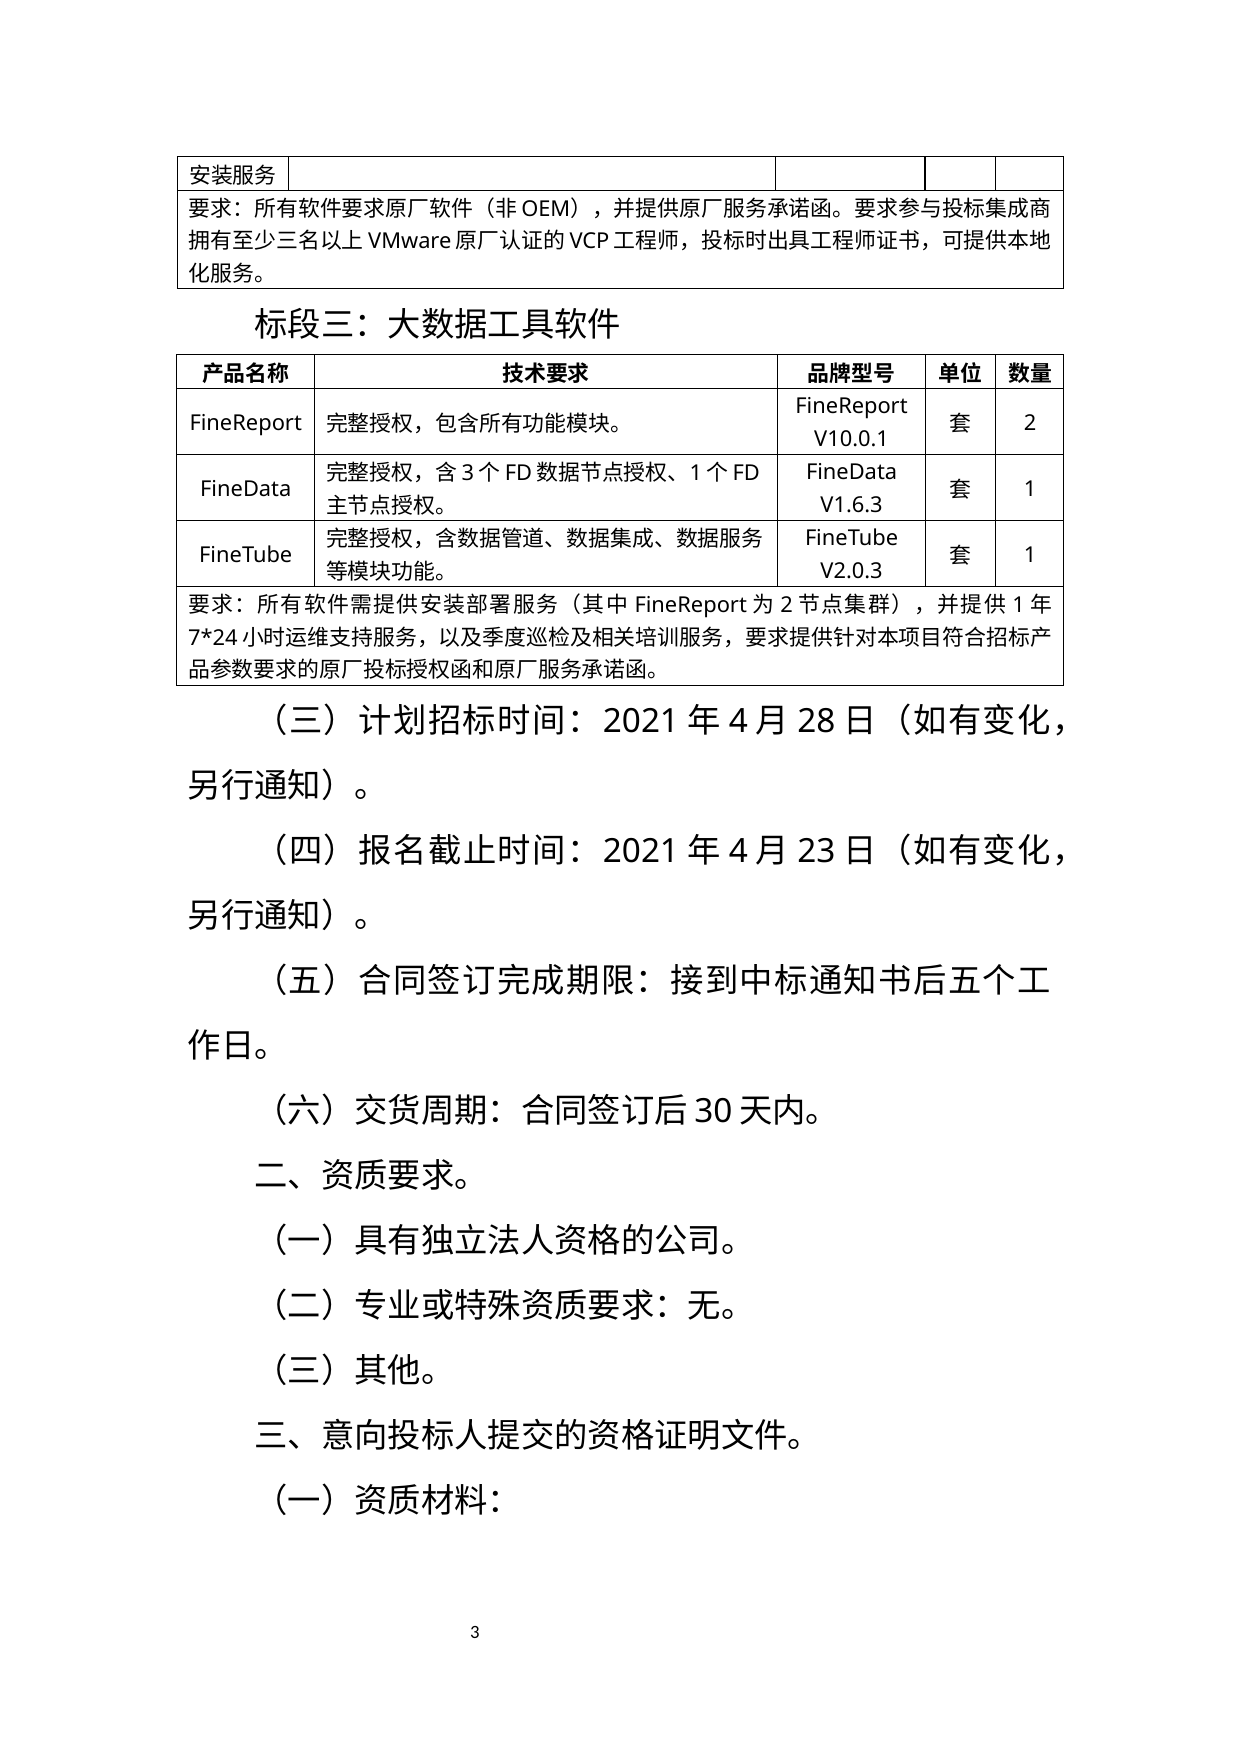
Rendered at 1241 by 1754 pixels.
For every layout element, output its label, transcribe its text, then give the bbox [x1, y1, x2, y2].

table_cell 项 [926, 157, 995, 190]
table_cell 1 [996, 157, 1063, 190]
table_cell FineTube V2.0.3 [778, 521, 925, 586]
table_header 数量 [996, 355, 1063, 388]
table_header 产品名称 [177, 355, 314, 388]
table_cell FineReport V10.0.1 [778, 389, 925, 454]
table_cell FineData V1.6.3 [778, 455, 925, 520]
table_cell FineReport [177, 389, 314, 454]
text （一）资质材料： [187, 1466, 1053, 1531]
table_cell 套 [926, 521, 995, 586]
table_cell 完整授权，含3个FD数据节点授权、1个FD主节点授权。 [315, 455, 777, 520]
table_cell 要求：所有软件要求原厂软件（非OEM），并提供原厂服务承诺函。要求参与投标集成商拥有至少三名以上VMware原厂认证的VCP工程师，投标时出具工程师证书，可提供本地化服务。 [178, 191, 1063, 288]
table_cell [289, 157, 775, 190]
text （三）其他。 [187, 1336, 1053, 1401]
text （六）交货周期：合同签订后30天内。 [187, 1076, 1053, 1141]
text （五）合同签订完成期限：接到中标通知书后五个工作日。 [187, 946, 1053, 1076]
table_cell 1 [996, 455, 1063, 520]
table_header 单位 [926, 355, 995, 388]
table_header 品牌型号 [778, 355, 925, 388]
table_cell 完整授权，包含所有功能模块。 [315, 389, 777, 454]
text 二、资质要求。 [187, 1141, 1053, 1206]
text 标段三：大数据工具软件 [187, 289, 1053, 354]
text 三、意向投标人提交的资格证明文件。 [187, 1401, 1053, 1466]
text （四）报名截止时间：2021年4月23日（如有变化，另行通知）。 [187, 816, 1053, 946]
table_cell FineData [177, 455, 314, 520]
table_cell 完整授权，含数据管道、数据集成、数据服务等模块功能。 [315, 521, 777, 586]
table_cell 2 [996, 389, 1063, 454]
table_cell VMWare平台实施 安装服务 [178, 157, 288, 190]
text （二）专业或特殊资质要求：无。 [187, 1271, 1053, 1336]
table_header 技术要求 [315, 355, 777, 388]
table_cell 1 [996, 521, 1063, 586]
table_cell 套 [926, 389, 995, 454]
text （一）具有独立法人资格的公司。 [187, 1206, 1053, 1271]
table_cell 套 [926, 455, 995, 520]
table_cell 要求：所有软件需提供安装部署服务（其中FineReport为2节点集群），并提供1年7*24小时运维支持服务，以及季度巡检及相关培训服务，要求提供针对本项目符合招标产品参数要求的原厂投标授权函和原厂服务承诺函。 [177, 587, 1063, 684]
text （三）计划招标时间：2021年4月28日（如有变化，另行通知）。 [187, 686, 1053, 816]
table_cell FineTube [177, 521, 314, 586]
